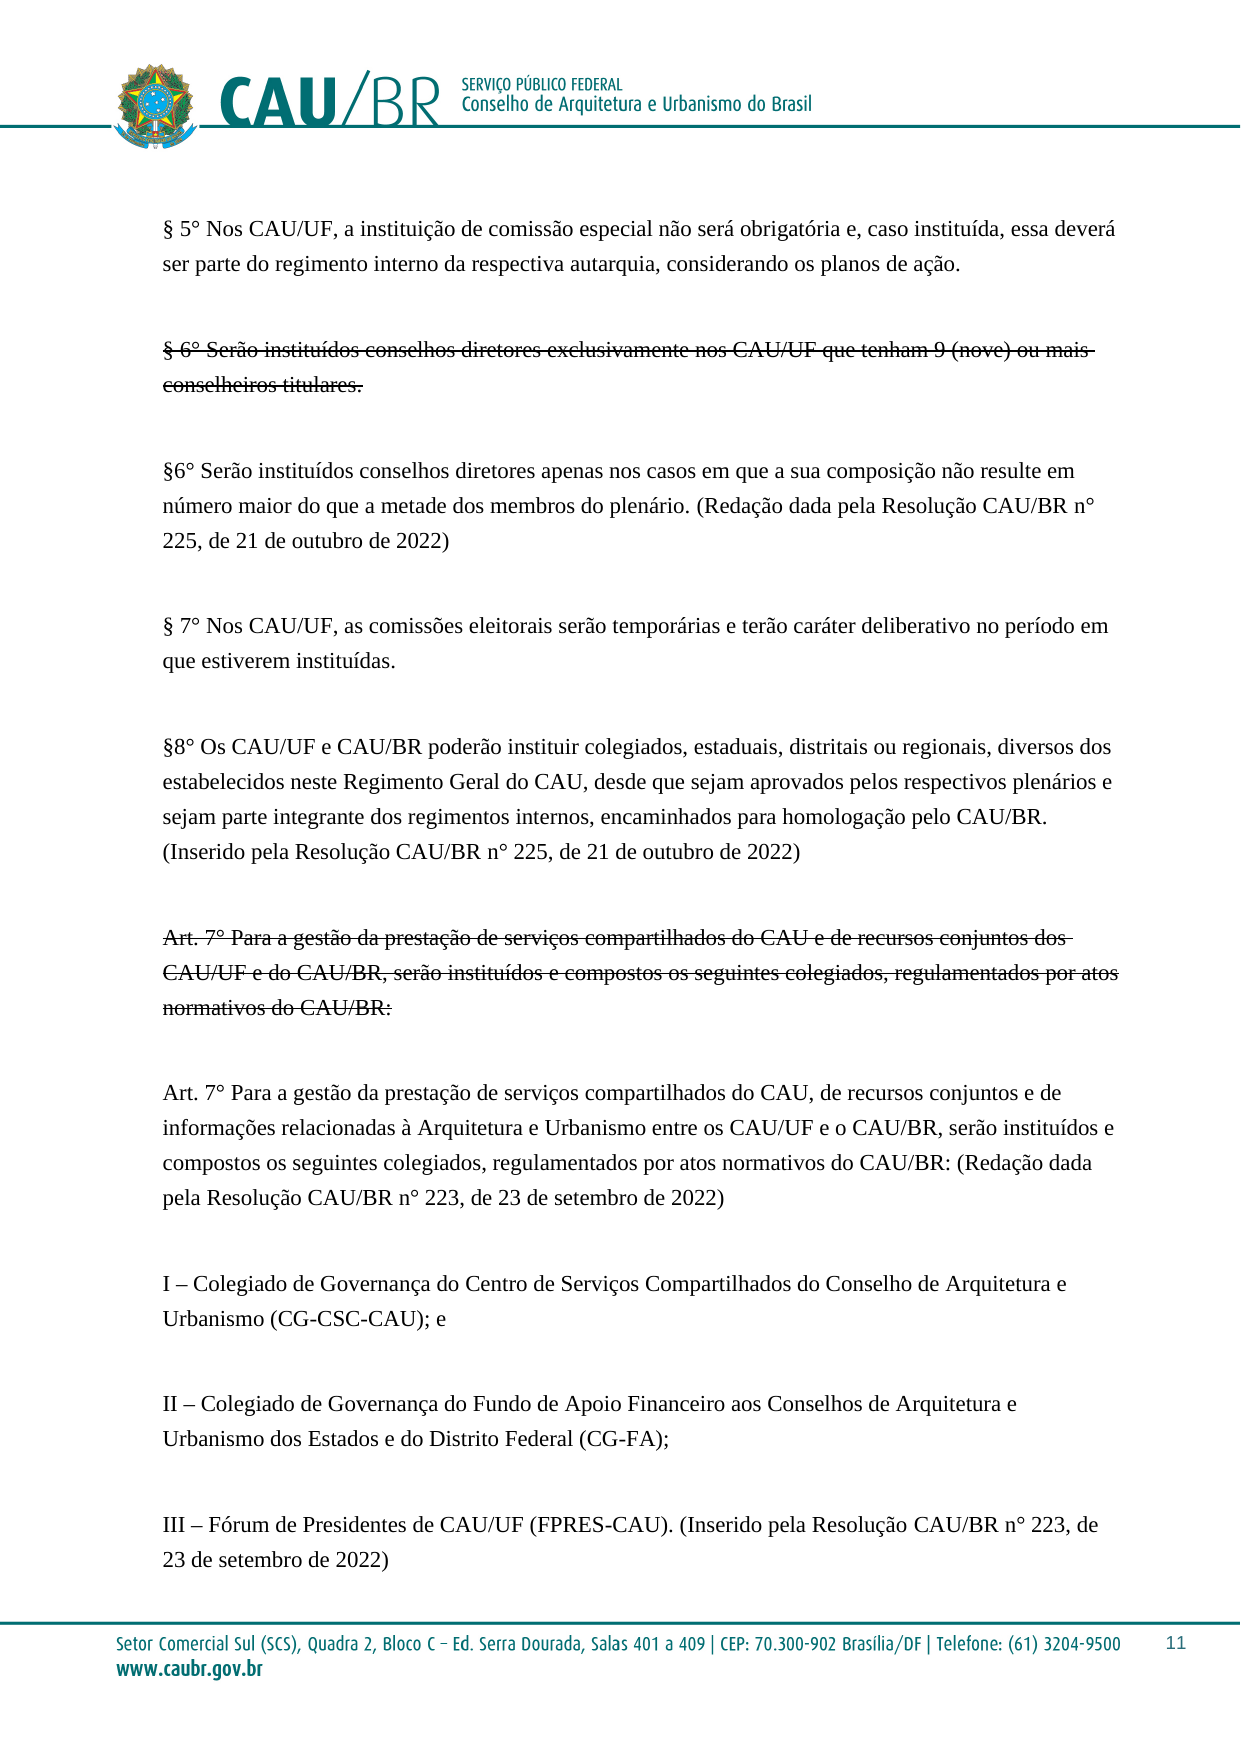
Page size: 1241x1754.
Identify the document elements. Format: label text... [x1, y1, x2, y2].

text III – Fórum de Presidentes de CAU/UF (FPRES-CAU). (Inserido pela Resolução CAU/BR n° 223, de 23 de setembro de 2022) [162, 1502, 1123, 1572]
text §6° Serão instituídos conselhos diretores apenas nos casos em que a sua composição não resulte em número maior do que a metade dos membros do plenário. (Redação dada pela Resolução CAU/BR n° 225, de 21 de outubro de 2022) [162, 448, 1123, 553]
text § 5° Nos CAU/UF, a instituição de comissão especial não será obrigatória e, caso instituída, essa deverá ser parte do regimento interno da respectiva autarquia, considerando os planos de ação. [162, 207, 1123, 277]
text Art. 7° Para a gestão da prestação de serviços compartilhados do CAU e de recursos conjuntos dos CAU/UF e do CAU/BR, serão instituídos e compostos os seguintes colegiados, regulamentados por atos normativos do CAU/BR: [162, 915, 1123, 1020]
text § 7° Nos CAU/UF, as comissões eleitorais serão temporárias e terão caráter deliberativo no período em que estiverem instituídas. [162, 604, 1123, 674]
text §8° Os CAU/UF e CAU/BR poderão instituir colegiados, estaduais, distritais ou regionais, diversos dos estabelecidos neste Regimento Geral do CAU, desde que sejam aprovados pelos respectivos plenários e sejam parte integrante dos regimentos internos, encaminhados para homologação pelo CAU/BR. (Inserido pela Resolução CAU/BR n° 225, de 21 de outubro de 2022) [162, 724, 1123, 864]
text § 6° Serão instituídos conselhos diretores exclusivamente nos CAU/UF que tenham 9 (nove) ou mais conselheiros titulares. [162, 327, 1123, 397]
picture [0, 0, 1241, 177]
text II – Colegiado de Governança do Fundo de Apoio Financeiro aos Conselhos de Arquitetura e Urbanismo dos Estados e do Distrito Federal (CG-FA); [162, 1382, 1123, 1452]
text I – Colegiado de Governança do Centro de Serviços Compartilhados do Conselho de Arquitetura e Urbanismo (CG-CSC-CAU); e [162, 1261, 1123, 1331]
text Art. 7° Para a gestão da prestação de serviços compartilhados do CAU, de recursos conjuntos e de informações relacionadas à Arquitetura e Urbanismo entre os CAU/UF e o CAU/BR, serão instituídos e compostos os seguintes colegiados, regulamentados por atos normativos do CAU/BR: (Redação dada pela Resolução CAU/BR n° 223, de 23 de setembro de 2022) [162, 1071, 1123, 1211]
picture [0, 1579, 1240, 1754]
